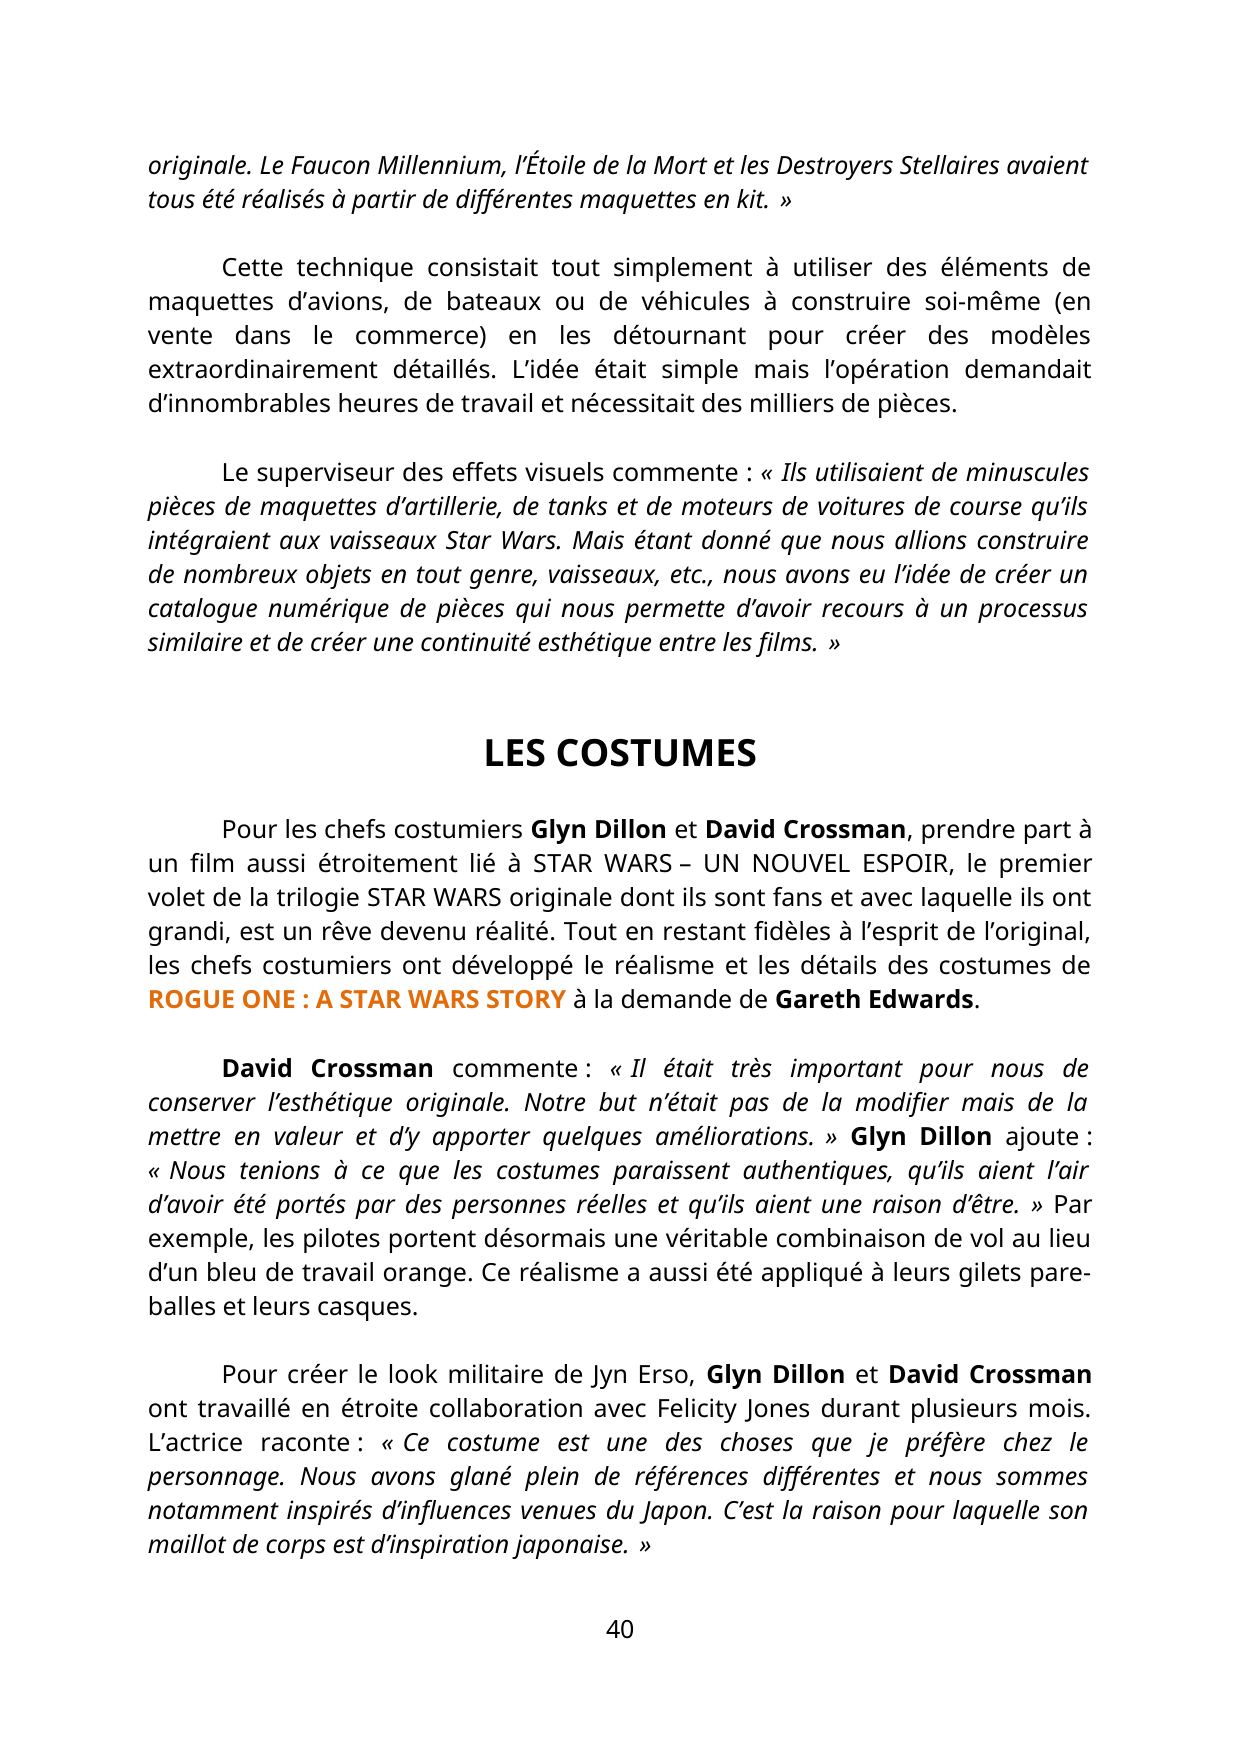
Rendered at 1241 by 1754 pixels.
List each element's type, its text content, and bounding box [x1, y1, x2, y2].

text Cette technique consistait tout simplement à utiliser des éléments de maquettes d’avions, de bateaux ou de véhicules à construire soi-même (en vente dans le commerce) en les détournant pour créer des modèles extraordinairement détaillés. L’idée était simple mais l’opération demandait d’innombrables heures de travail et nécessitait des milliers de pièces. [148, 250, 1093, 420]
text Pour les chefs costumiers Glyn Dillon et David Crossman, prendre part à un film aussi étroitement lié à STAR WARS – UN NOUVEL ESPOIR, le premier volet de la trilogie STAR WARS originale dont ils sont fans et avec laquelle ils ont grandi, est un rêve devenu réalité. Tout en restant fidèles à l’esprit de l’original, les chefs costumiers ont développé le réalisme et les détails des costumes de ROGUE ONE : A STAR WARS STORY à la demande de Gareth Edwards. [148, 812, 1093, 1016]
text David Crossman commente : « Il était très important pour nous de conserver l’esthétique originale. Notre but n’était pas de la modifier mais de la mettre en valeur et d’y apporter quelques améliorations. » Glyn Dillon ajoute : « Nous tenions à ce que les costumes paraissent authentiques, qu’ils aient l’air d’avoir été portés par des personnes réelles et qu’ils aient une raison d’être. » Par exemple, les pilotes portent désormais une véritable combinaison de vol au lieu d’un bleu de travail orange. Ce réalisme a aussi été appliqué à leurs gilets pare-balles et leurs casques. [148, 1050, 1093, 1323]
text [148, 148, 1093, 216]
text Le superviseur des effets visuels commente : « Ils utilisaient de minuscules pièces de maquettes d’artillerie, de tanks et de moteurs de voitures de course qu’ils intégraient aux vaisseaux Star Wars. Mais étant donné que nous allions construire de nombreux objets en tout genre, vaisseaux, etc., nous avons eu l’idée de créer un catalogue numérique de pièces qui nous permette d’avoir recours à un processus similaire et de créer une continuité esthétique entre les films. » [148, 454, 1093, 658]
text LES COSTUMES [148, 727, 1093, 778]
text Pour créer le look militaire de Jyn Erso, Glyn Dillon et David Crossman ont travaillé en étroite collaboration avec Felicity Jones durant plusieurs mois. L’actrice raconte : « Ce costume est une des choses que je préfère chez le personnage. Nous avons glané plein de références différentes et nous sommes notamment inspirés d’influences venues du Japon. C’est la raison pour laquelle son maillot de corps est d’inspiration japonaise. » [148, 1357, 1093, 1561]
